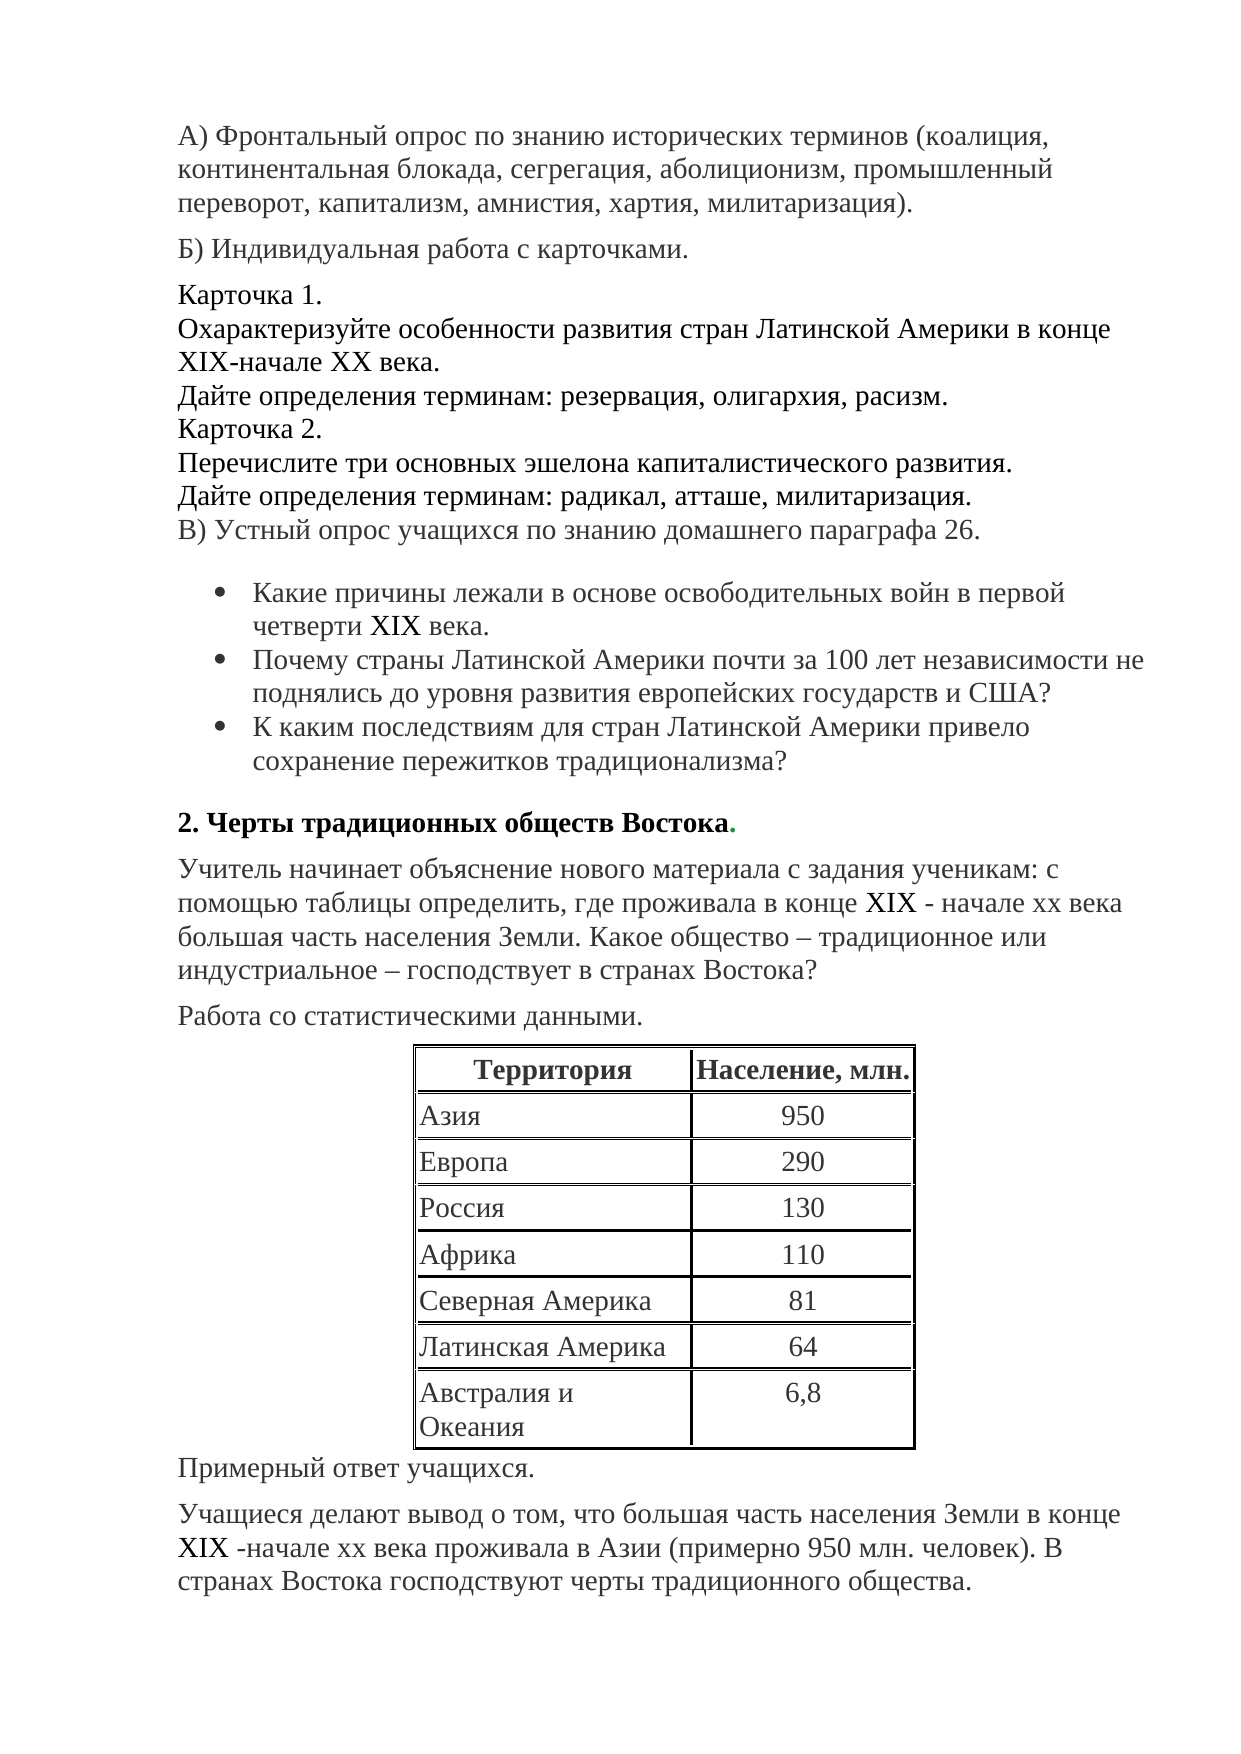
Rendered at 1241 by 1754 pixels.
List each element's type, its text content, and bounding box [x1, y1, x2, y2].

list К каким последствиям для стран Латинской Америки привело сохранение пережитков традиционализма? [215, 709, 1152, 776]
table_cell Латинская Америка [416, 1321, 690, 1367]
table_cell 130 [691, 1183, 914, 1229]
text Примерный ответ учащихся. [177, 1450, 1152, 1484]
text Дайте определения терминам: резервация, олигархия, расизм. [177, 378, 1152, 411]
table_cell Россия [414, 1183, 691, 1229]
table_header Население, млн. [691, 1048, 913, 1090]
table_cell Австралия и Океания [416, 1367, 691, 1447]
table_cell Европа [414, 1137, 691, 1183]
table_cell 950 [693, 1090, 914, 1137]
table_cell 64 [693, 1321, 914, 1367]
text Учитель начинает объяснение нового материала с задания ученикам: с помощью таблицы определить, где проживала в конце XIX - начале xx века большая часть населения Земли. Какое общество – традиционное или индустриальное – господствует в странах Востока? [177, 852, 1152, 986]
text Б) Индивидуальная работа с карточками. [177, 231, 1152, 265]
table_header Территория [416, 1048, 691, 1090]
text Карточка 1. [177, 277, 1152, 311]
text Работа со статистическими данными. [177, 998, 1152, 1032]
table_cell Азия [416, 1090, 690, 1137]
text Карточка 2. [177, 411, 1152, 445]
table_cell Северная Америка [416, 1275, 690, 1321]
text Дайте определения терминам: радикал, атташе, милитаризация. [177, 478, 1152, 512]
table_cell 81 [693, 1275, 913, 1321]
text Учащиеся делают вывод о том, что большая часть населения Земли в конце XIX -начале xx века проживала в Азии (примерно 950 млн. человек). В странах Востока господствуют черты традиционного общества. [177, 1496, 1152, 1597]
text Охарактеризуйте особенности развития стран Латинской Америки в конце XIX-начале XX века. [177, 311, 1152, 378]
list Какие причины лежали в основе освободительных войн в первой четверти XIX века. [215, 575, 1152, 642]
text 2. Черты традиционных обществ Востока. [177, 806, 1152, 839]
table_cell 110 [693, 1229, 913, 1275]
list Почему страны Латинской Америки почти за 100 лет независимости не поднялись до уровня развития европейских государств и США? [215, 642, 1152, 709]
text А) Фронтальный опрос по знанию исторических терминов (коалиция, континентальная блокада, сегрегация, аболиционизм, промышленный переворот, капитализм, амнистия, хартия, милитаризация). [177, 118, 1152, 219]
text Перечислите три основных эшелона капиталистического развития. [177, 445, 1152, 478]
text В) Устный опрос учащихся по знанию домашнего параграфа 26. [177, 512, 1152, 546]
table_cell 290 [691, 1137, 914, 1183]
table_cell Африка [416, 1229, 690, 1275]
table_cell 6,8 [691, 1367, 914, 1447]
